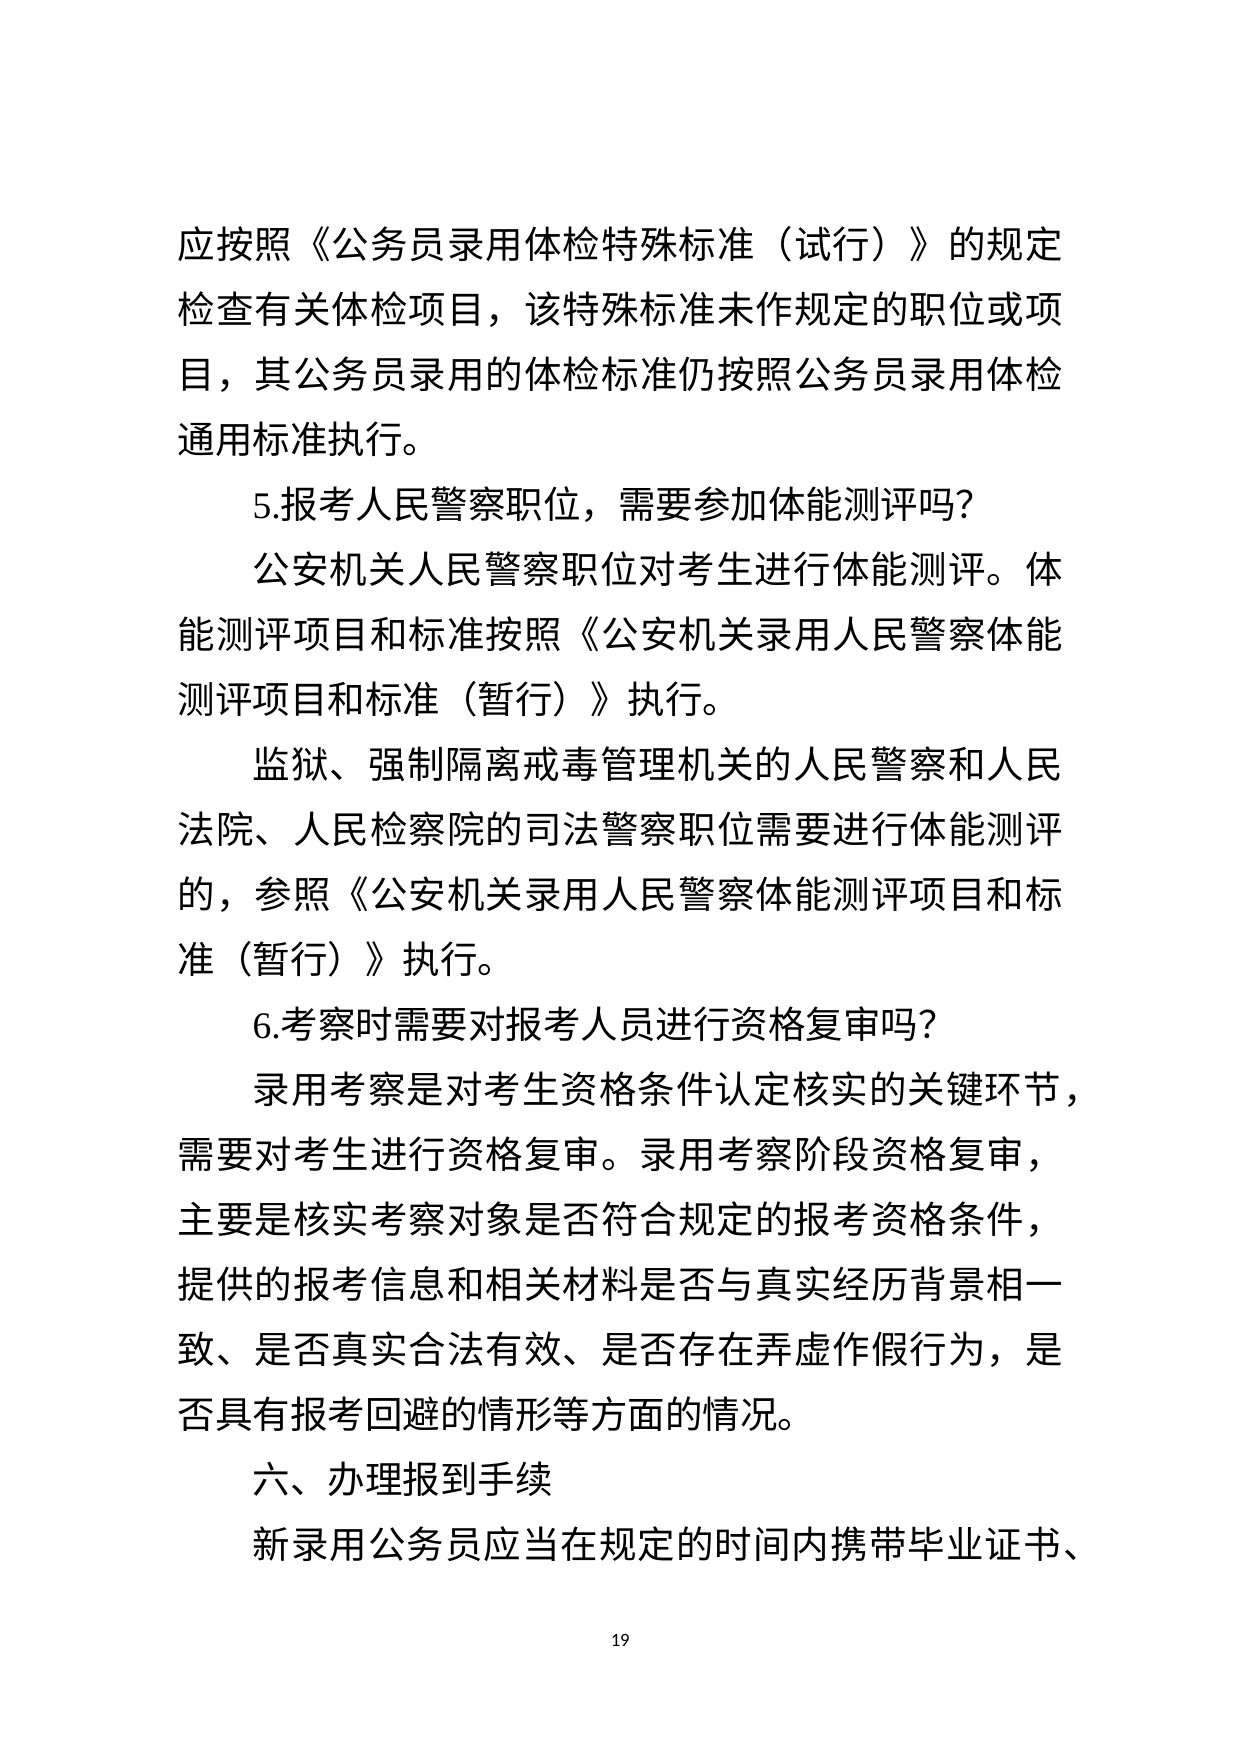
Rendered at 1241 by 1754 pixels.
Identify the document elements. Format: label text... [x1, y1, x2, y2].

text 六、办理报到手续 [177, 1444, 1063, 1509]
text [177, 1509, 1063, 1574]
text 6.考察时需要对报考人员进行资格复审吗？ [177, 989, 1063, 1054]
text 公安机关人民警察职位对考生进行体能测评。体能测评项目和标准按照《公安机关录用人民警察体能测评项目和标准（暂行）》执行。 [177, 534, 1063, 729]
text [177, 209, 1063, 469]
text 监狱、强制隔离戒毒管理机关的人民警察和人民法院、人民检察院的司法警察职位需要进行体能测评的，参照《公安机关录用人民警察体能测评项目和标准（暂行）》执行。 [177, 729, 1063, 989]
text 录用考察是对考生资格条件认定核实的关键环节，需要对考生进行资格复审。录用考察阶段资格复审，主要是核实考察对象是否符合规定的报考资格条件，提供的报考信息和相关材料是否与真实经历背景相一致、是否真实合法有效、是否存在弄虚作假行为，是否具有报考回避的情形等方面的情况。 [177, 1054, 1063, 1444]
text 5.报考人民警察职位，需要参加体能测评吗？ [177, 469, 1063, 534]
